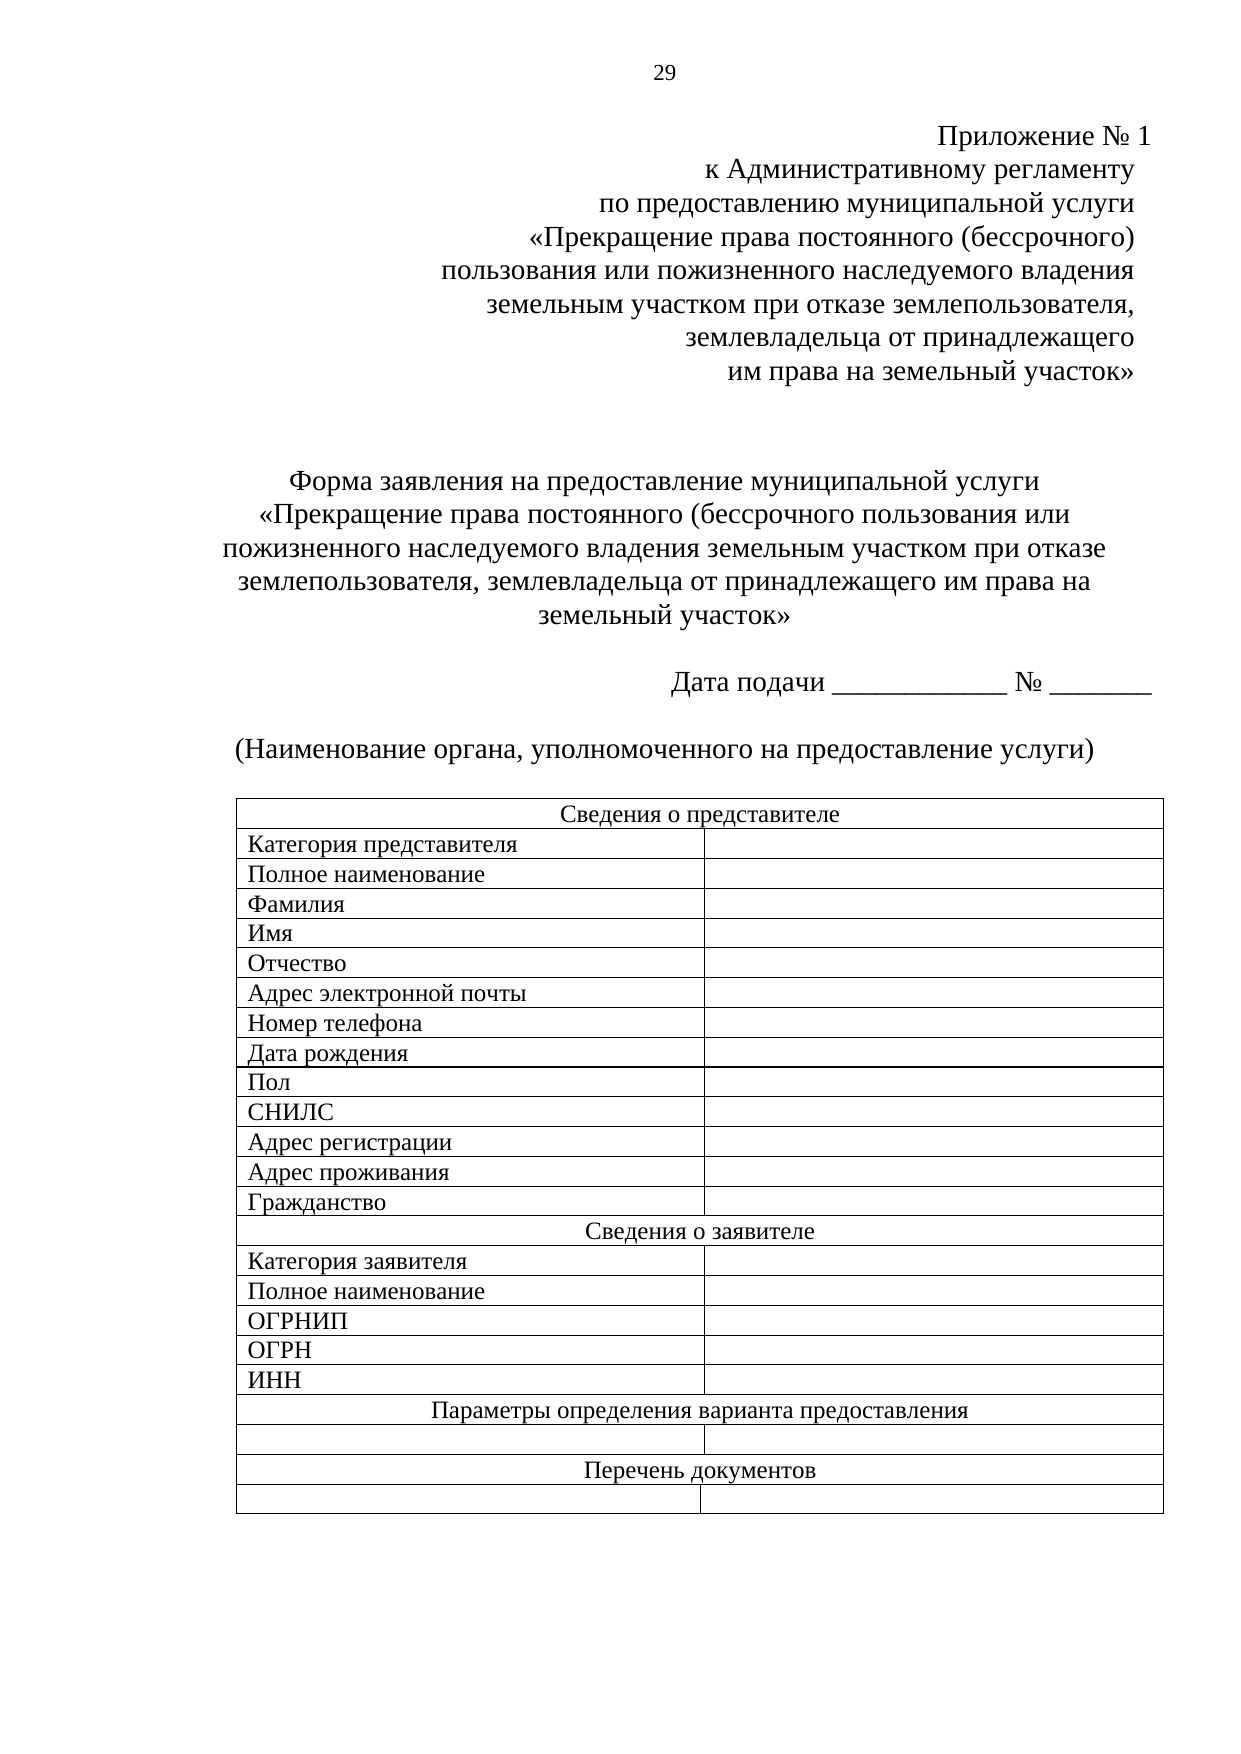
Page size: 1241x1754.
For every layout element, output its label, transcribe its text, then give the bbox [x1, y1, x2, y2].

text по предоставлению муниципальной услуги [204, 185, 1135, 219]
text земельным участком при отказе землепользователя, [177, 286, 1135, 319]
text (Наименование органа, уполномоченного на предоставление услуги) [177, 731, 1152, 765]
table_cell Номер телефона [237, 1008, 704, 1037]
table_cell Имя [237, 919, 704, 947]
table_cell Полное наименование [237, 859, 704, 888]
table_cell Адрес регистрации [237, 1127, 704, 1156]
table_cell Фамилия [237, 889, 704, 917]
table_cell [705, 1068, 1163, 1096]
table_cell [705, 1187, 1163, 1215]
table_cell Адрес проживания [237, 1157, 704, 1186]
text Приложение № 1 [177, 118, 1152, 152]
table_cell Сведения о заявителе [237, 1216, 1163, 1245]
table_cell [705, 919, 1163, 947]
text «Прекращение права постоянного (бессрочного) [177, 219, 1135, 252]
text к Административному регламенту [204, 152, 1135, 185]
table_cell ОГРНИП [237, 1306, 704, 1334]
table_cell [705, 1038, 1163, 1066]
table_cell [705, 978, 1163, 1007]
table_cell Дата рождения [237, 1038, 704, 1066]
table_cell Полное наименование [237, 1276, 704, 1305]
table_cell [705, 948, 1163, 977]
table_cell ОГРН [237, 1336, 704, 1364]
table_cell [705, 829, 1163, 858]
table_cell Отчество [237, 948, 704, 977]
table_cell [705, 1157, 1163, 1186]
table_cell [705, 1246, 1163, 1275]
table_cell [705, 1097, 1163, 1126]
table_cell [237, 1485, 700, 1513]
table_cell Пол [237, 1068, 704, 1096]
table_cell [705, 889, 1163, 917]
table_cell Адрес электронной почты [237, 978, 704, 1007]
table_cell [705, 1127, 1163, 1156]
table_cell [705, 1008, 1163, 1037]
table_cell [705, 1276, 1163, 1305]
table_header Сведения о представителе [237, 799, 1163, 828]
table_cell [705, 1306, 1163, 1334]
text «Прекращение права постоянного (бессрочного пользования или пожизненного наследуемого владения земельным участком при отказе землепользователя, землевладельца от принадлежащего им права на земельный участок» [177, 496, 1152, 631]
table_cell [705, 1425, 1163, 1454]
table_cell Категория представителя [237, 829, 704, 858]
text Форма заявления на предоставление муниципальной услуги [177, 463, 1152, 496]
table_cell [705, 1365, 1163, 1394]
text землевладельца от принадлежащего [177, 319, 1135, 353]
table_cell Перечень документов [237, 1455, 1163, 1483]
table_cell [701, 1485, 1163, 1513]
table_cell Гражданство [237, 1187, 704, 1215]
table_cell [705, 1336, 1163, 1364]
text пользования или пожизненного наследуемого владения [177, 252, 1135, 286]
table_cell Категория заявителя [237, 1246, 704, 1275]
table_cell ИНН [237, 1365, 704, 1394]
text Дата подачи ____________ № _______ [177, 664, 1152, 698]
table_cell СНИЛС [237, 1097, 704, 1126]
table_cell Параметры определения варианта предоставления [237, 1395, 1163, 1424]
table_cell [237, 1425, 704, 1454]
table_cell [705, 859, 1163, 888]
text им права на земельный участок» [177, 353, 1135, 386]
